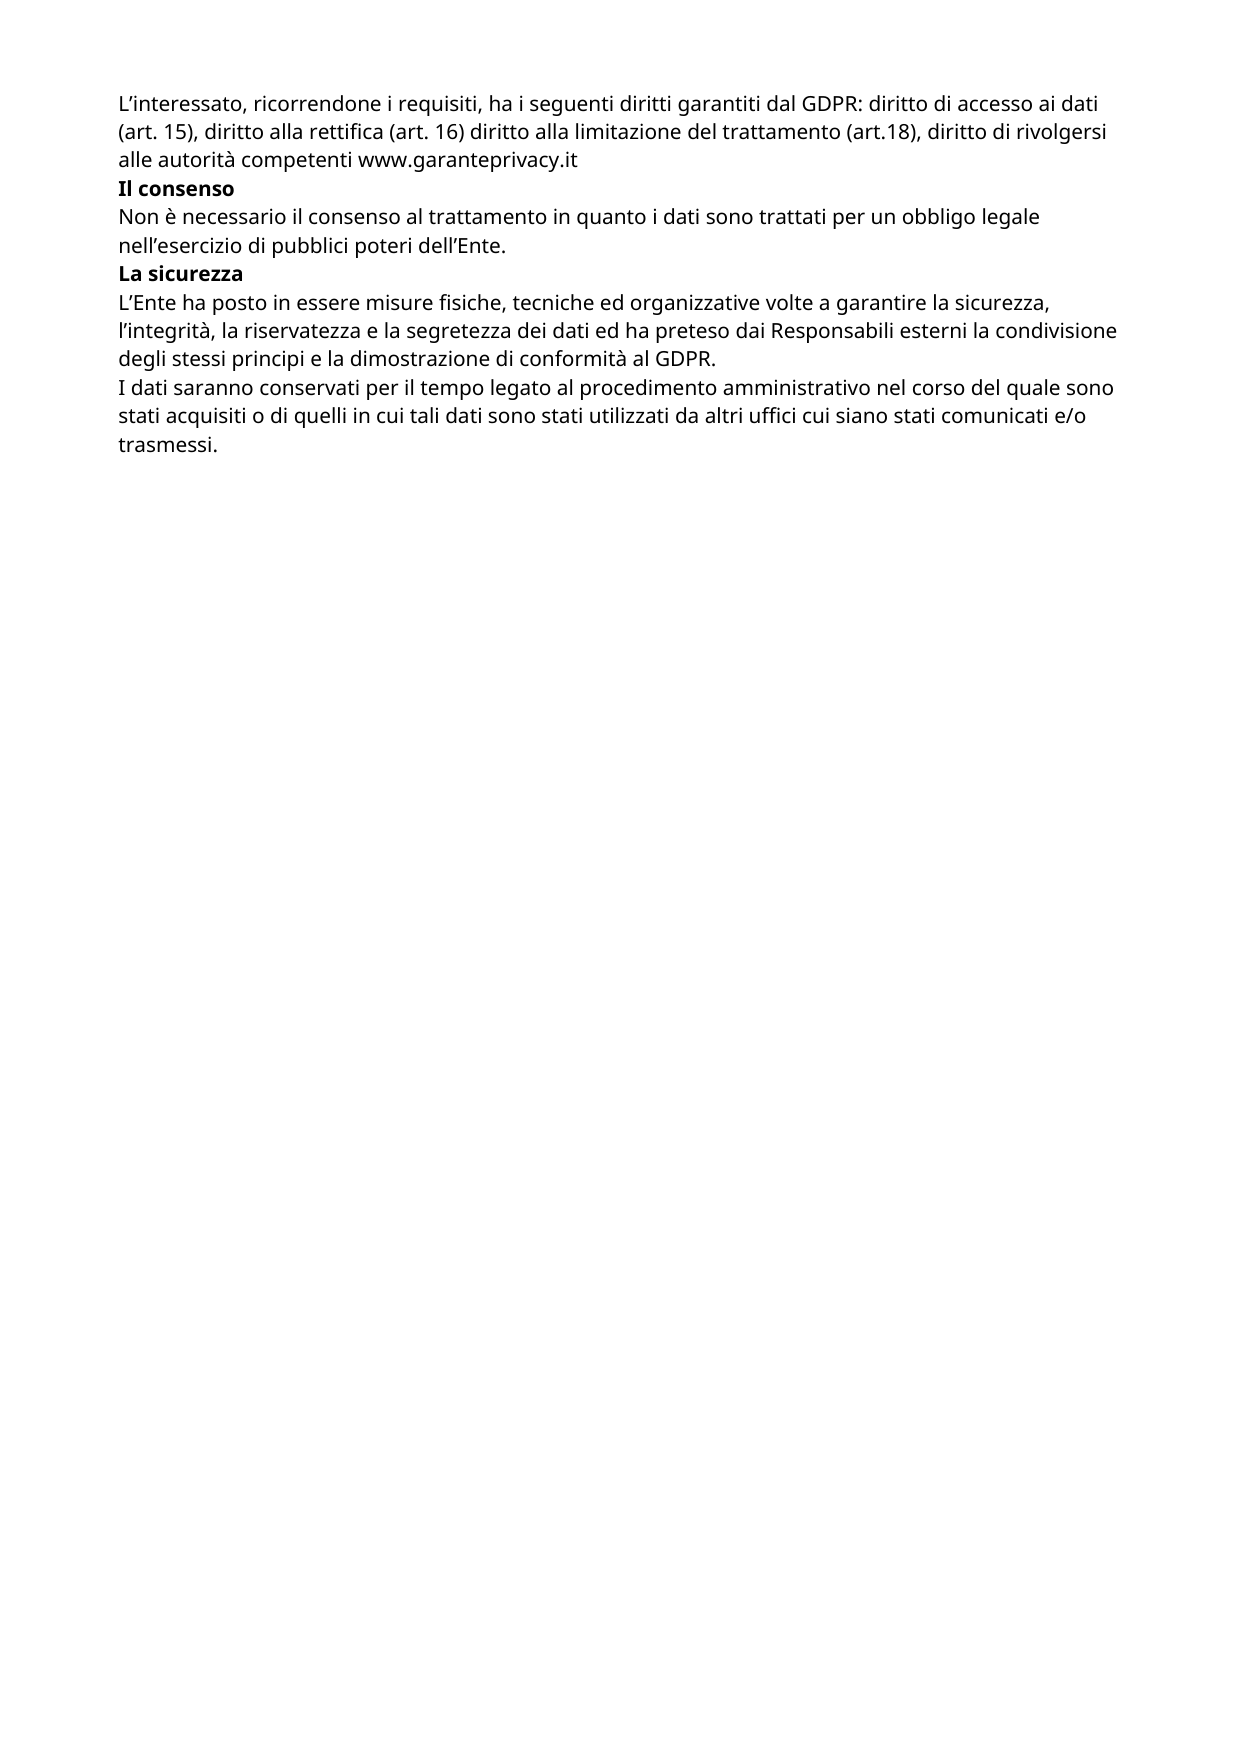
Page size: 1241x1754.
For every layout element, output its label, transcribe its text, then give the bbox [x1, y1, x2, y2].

text L’interessato, ricorrendone i requisiti, ha i seguenti diritti garantiti dal GDPR: diritto di accesso ai dati (art. 15), diritto alla rettifica (art. 16) diritto alla limitazione del trattamento (art.18), diritto di rivolgersi alle autorità competenti www.garanteprivacy.it [118, 89, 1122, 174]
text L’Ente ha posto in essere misure fisiche, tecniche ed organizzative volte a garantire la sicurezza, l’integrità, la riservatezza e la segretezza dei dati ed ha preteso dai Responsabili esterni la condivisione degli stessi principi e la dimostrazione di conformità al GDPR. [118, 288, 1122, 373]
text Il consenso [118, 174, 1122, 202]
text Non è necessario il consenso al trattamento in quanto i dati sono trattati per un obbligo legale nell’esercizio di pubblici poteri dell’Ente. [118, 202, 1122, 259]
text I dati saranno conservati per il tempo legato al procedimento amministrativo nel corso del quale sono stati acquisiti o di quelli in cui tali dati sono stati utilizzati da altri uffici cui siano stati comunicati e/o trasmessi. [118, 373, 1122, 458]
text La sicurezza [118, 259, 1122, 288]
